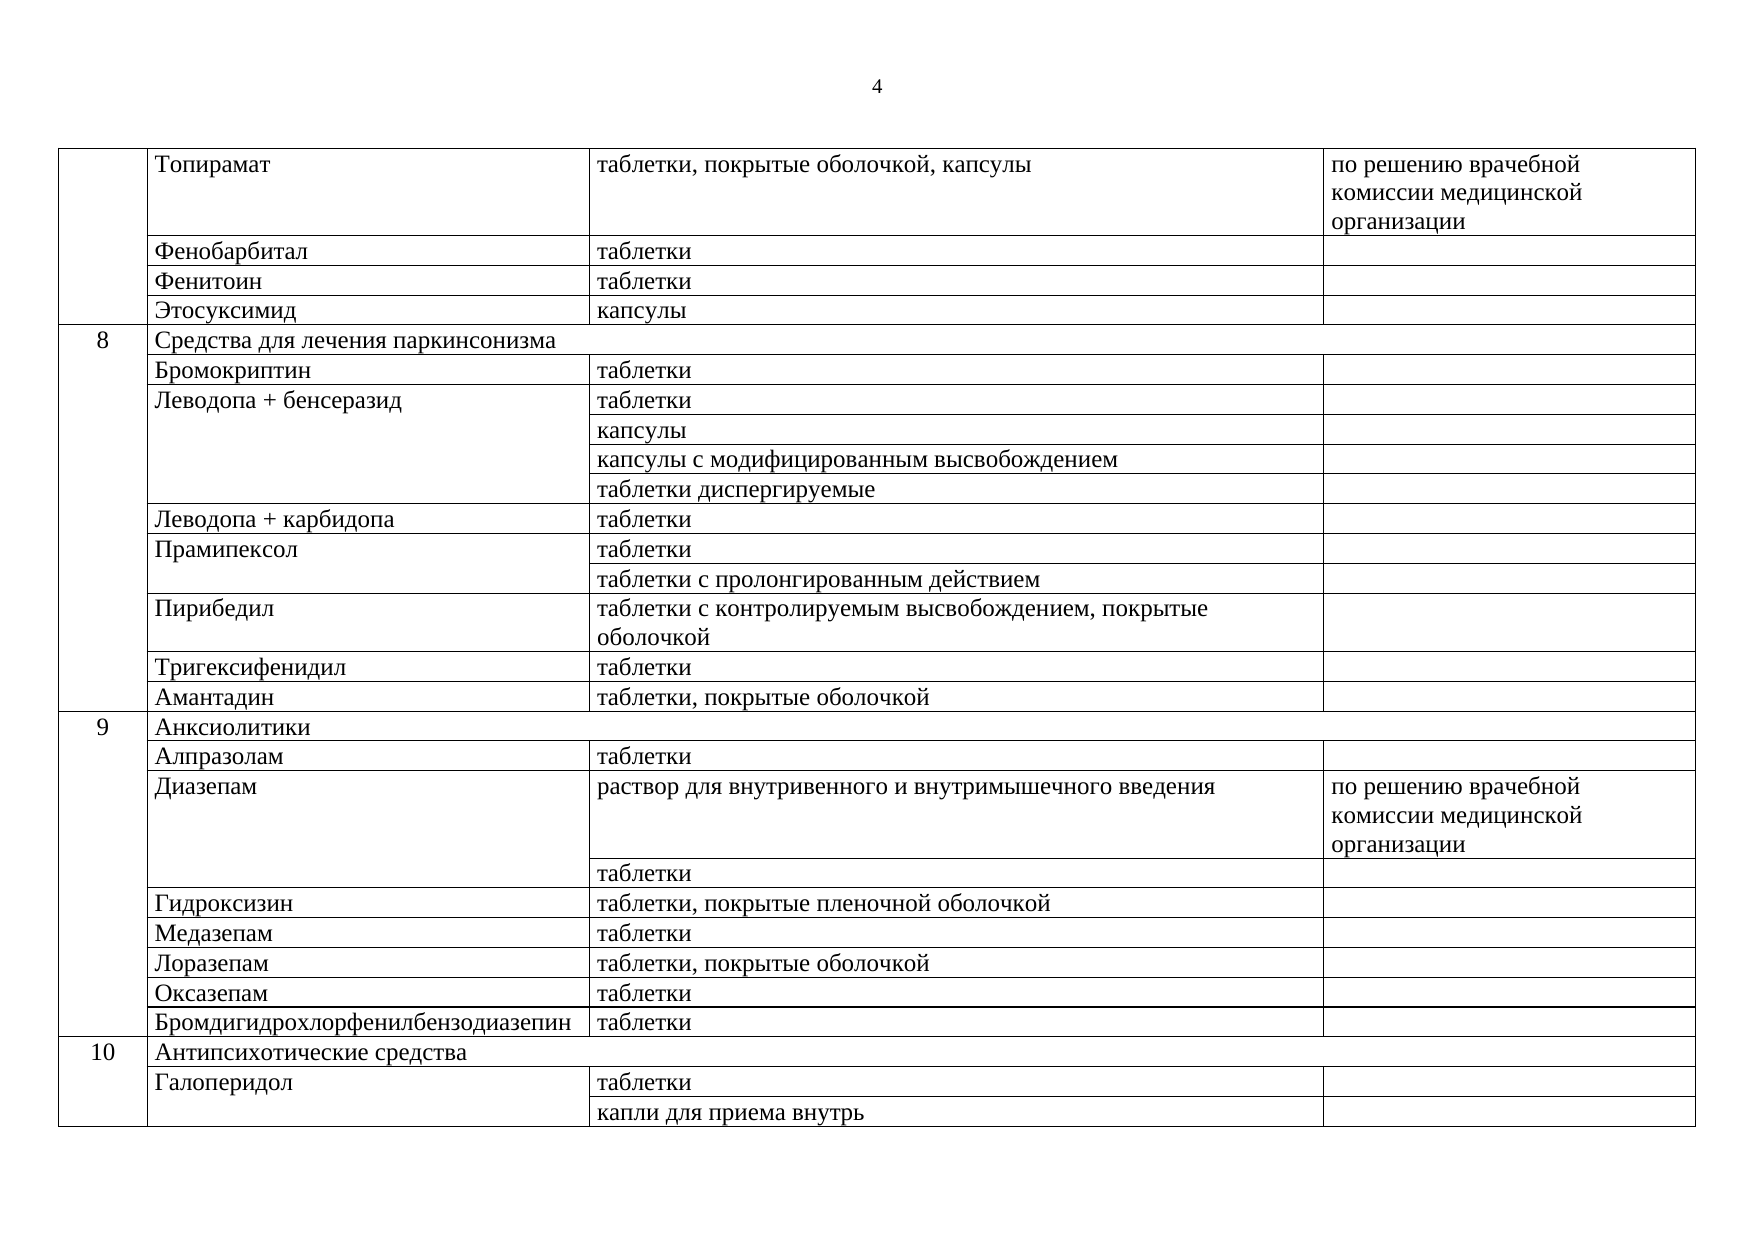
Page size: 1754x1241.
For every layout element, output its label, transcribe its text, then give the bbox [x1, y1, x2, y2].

table_cell таблетки [590, 385, 1323, 414]
table_cell таблетки диспергируемые [590, 474, 1323, 503]
table_cell [1324, 888, 1695, 917]
table_cell Бромдигидрохлорфенилбензодиазепин [148, 1008, 589, 1036]
table_cell таблетки [590, 918, 1323, 947]
table_cell капсулы [590, 415, 1323, 443]
table_cell Леводопа + карбидопа [148, 504, 589, 533]
table_cell Анксиолитики [148, 712, 1695, 740]
table_cell капли для приема внутрь [590, 1097, 1323, 1126]
table_cell [1324, 534, 1695, 563]
table_cell таблетки, покрытые пленочной оболочкой [590, 888, 1323, 917]
table_cell Антипсихотические средства [148, 1037, 1695, 1066]
table_cell [1324, 415, 1695, 443]
table_cell [1324, 594, 1695, 651]
table_cell Гидроксизин [148, 888, 589, 917]
table_cell Прамипексол [148, 534, 589, 592]
table_cell Галоперидол [148, 1067, 589, 1126]
table_cell Оксазепам [148, 978, 589, 1006]
table_cell [1324, 741, 1695, 770]
table_cell [1324, 266, 1695, 294]
table_cell таблетки [590, 534, 1323, 563]
table_cell 10 [59, 1037, 147, 1126]
table_cell [1324, 445, 1695, 473]
table_cell [1324, 1067, 1695, 1096]
table_cell таблетки [590, 978, 1323, 1006]
table_cell таблетки [590, 741, 1323, 770]
table_cell [1324, 1008, 1695, 1036]
table_cell [1324, 296, 1695, 324]
table_cell таблетки [590, 355, 1323, 384]
table_cell Фенобарбитал [148, 236, 589, 265]
table_cell 9 [59, 712, 147, 1036]
table_cell [1324, 978, 1695, 1006]
table_cell капсулы [590, 296, 1323, 324]
table_cell [1324, 682, 1695, 711]
table_cell Бромокриптин [148, 355, 589, 384]
table_cell [1324, 355, 1695, 384]
table_cell Пирибедил [148, 594, 589, 651]
table_cell раствор для внутривенного и внутримышечного введения [590, 771, 1323, 857]
table_cell [1324, 1097, 1695, 1126]
table_cell таблетки с контролируемым высвобождением, покрытые оболочкой [590, 594, 1323, 651]
table_cell [1324, 652, 1695, 681]
table_cell таблетки [590, 266, 1323, 294]
table_cell таблетки, покрытые оболочкой [590, 948, 1323, 977]
table_cell таблетки [590, 652, 1323, 681]
table_cell таблетки, покрытые оболочкой, капсулы [590, 149, 1323, 235]
table_cell [1324, 474, 1695, 503]
table_cell таблетки [590, 1008, 1323, 1036]
table_cell [1324, 504, 1695, 533]
table_cell таблетки, покрытые оболочкой [590, 682, 1323, 711]
table_cell Тригексифенидил [148, 652, 589, 681]
table_cell по решению врачебной комиссии медицинской организации [1324, 149, 1695, 235]
table_cell [59, 149, 147, 324]
table_cell таблетки с пролонгированным действием [590, 564, 1323, 592]
table_cell [1324, 859, 1695, 887]
table_cell по решению врачебной комиссии медицинской организации [1324, 771, 1695, 857]
table_cell Этосуксимид [148, 296, 589, 324]
table_cell [1324, 236, 1695, 265]
table_cell таблетки [590, 859, 1323, 887]
table_cell Диазепам [148, 771, 589, 887]
table_cell Алпразолам [148, 741, 589, 770]
table_cell таблетки [590, 504, 1323, 533]
table_cell [1324, 948, 1695, 977]
table_cell капсулы с модифицированным высвобождением [590, 445, 1323, 473]
table_cell 8 [59, 325, 147, 711]
table_cell [1324, 564, 1695, 592]
table_cell таблетки [590, 236, 1323, 265]
table_cell Медазепам [148, 918, 589, 947]
table_cell [1324, 385, 1695, 414]
table_cell Леводопа + бенсеразид [148, 385, 589, 503]
table_cell [1324, 918, 1695, 947]
table_cell Средства для лечения паркинсонизма [148, 325, 1695, 354]
table_cell Лоразепам [148, 948, 589, 977]
table_cell Топирамат [148, 149, 589, 235]
table_cell таблетки [590, 1067, 1323, 1096]
table_cell Амантадин [148, 682, 589, 711]
table_cell Фенитоин [148, 266, 589, 294]
